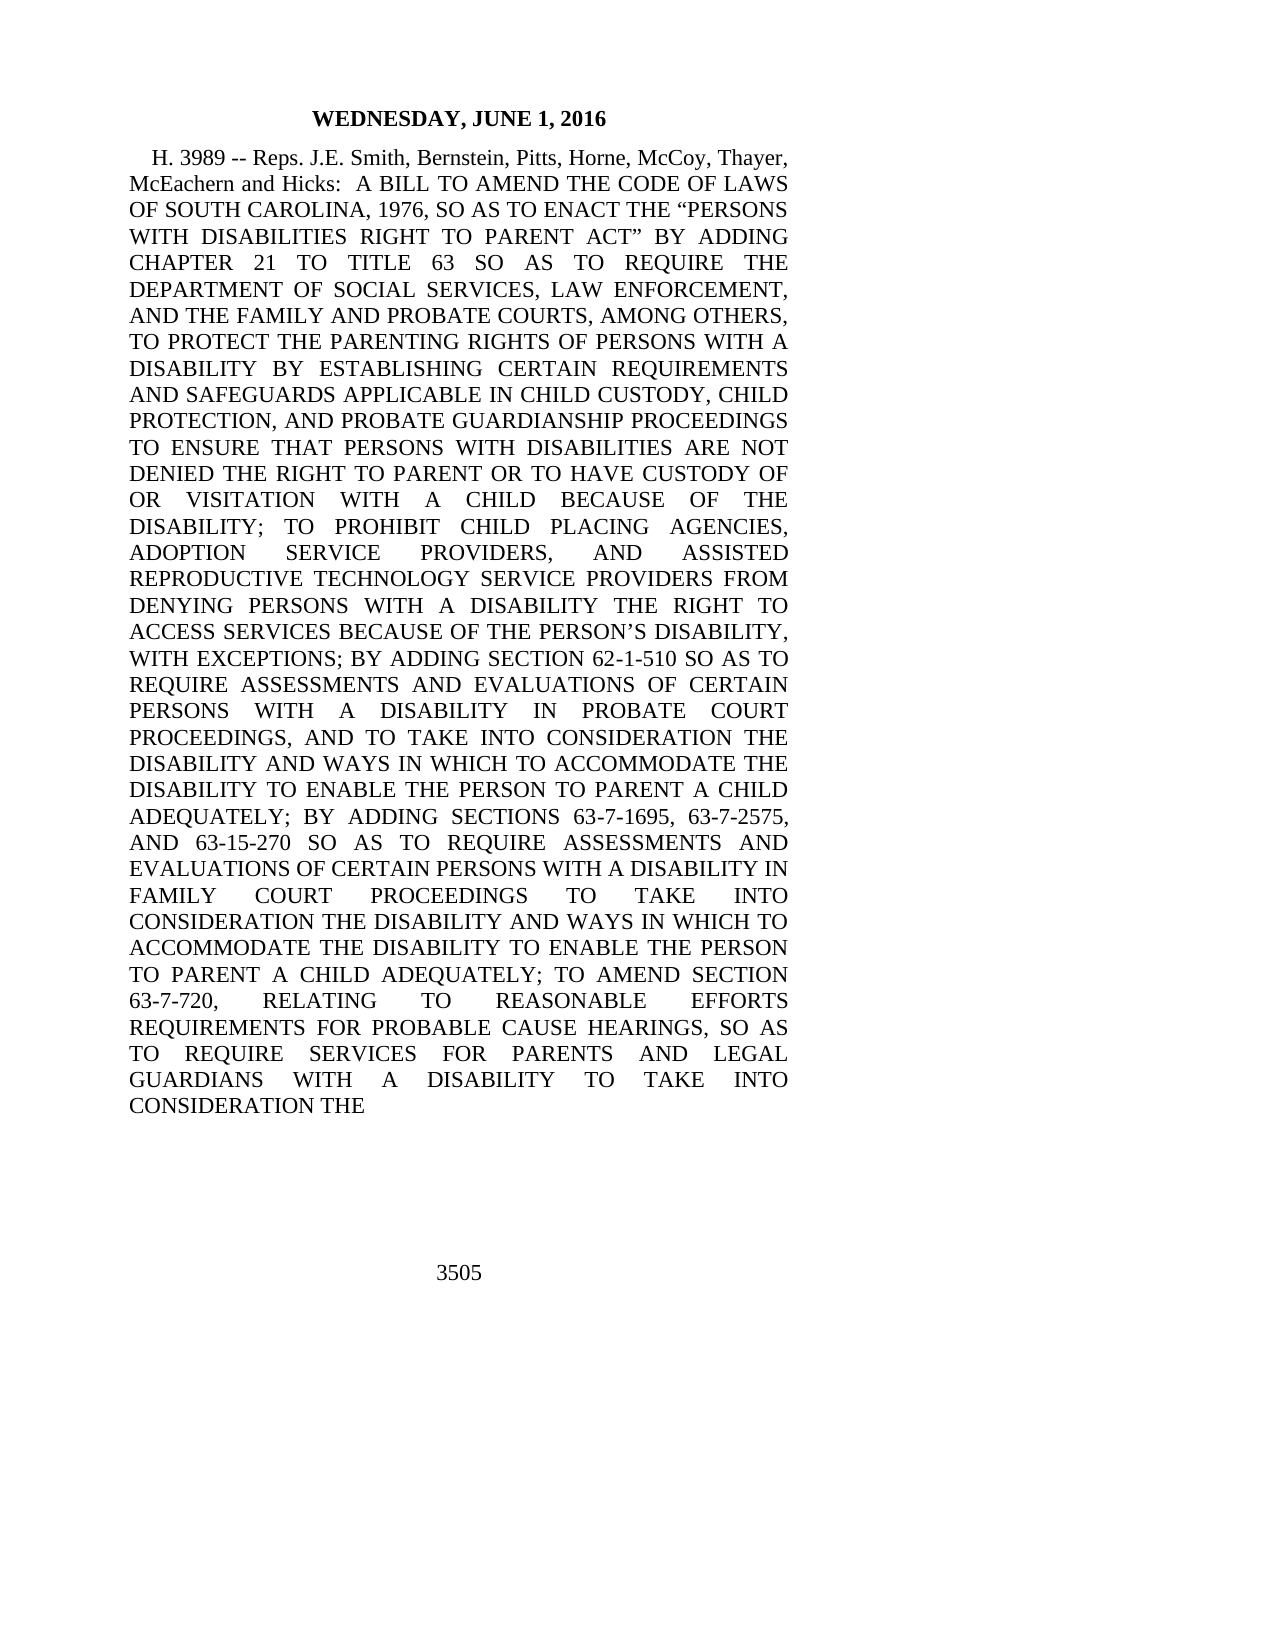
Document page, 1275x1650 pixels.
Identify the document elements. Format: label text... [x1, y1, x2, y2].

text H. 3989 -- Reps. J.E. Smith, Bernstein, Pitts, Horne, McCoy, Thayer, McEachern and Hicks: A BILL TO AMEND THE CODE OF LAWS OF SOUTH CAROLINA, 1976, SO AS TO ENACT THE “PERSONS WITH DISABILITIES RIGHT TO PARENT ACT” BY ADDING CHAPTER 21 TO TITLE 63 SO AS TO REQUIRE THE DEPARTMENT OF SOCIAL SERVICES, LAW ENFORCEMENT, AND THE FAMILY AND PROBATE COURTS, AMONG OTHERS, TO PROTECT THE PARENTING RIGHTS OF PERSONS WITH A DISABILITY BY ESTABLISHING CERTAIN REQUIREMENTS AND SAFEGUARDS APPLICABLE IN CHILD CUSTODY, CHILD PROTECTION, AND PROBATE GUARDIANSHIP PROCEEDINGS TO ENSURE THAT PERSONS WITH DISABILITIES ARE NOT DENIED THE RIGHT TO PARENT OR TO HAVE CUSTODY OF OR VISITATION WITH A CHILD BECAUSE OF THE DISABILITY; TO PROHIBIT CHILD PLACING AGENCIES, ADOPTION SERVICE PROVIDERS, AND ASSISTED REPRODUCTIVE TECHNOLOGY SERVICE PROVIDERS FROM DENYING PERSONS WITH A DISABILITY THE RIGHT TO ACCESS SERVICES BECAUSE OF THE PERSON’S DISABILITY, WITH EXCEPTIONS; BY ADDING SECTION 62-1-510 SO AS TO REQUIRE ASSESSMENTS AND EVALUATIONS OF CERTAIN PERSONS WITH A DISABILITY IN PROBATE COURT PROCEEDINGS, AND TO TAKE INTO CONSIDERATION THE DISABILITY AND WAYS IN WHICH TO ACCOMMODATE THE DISABILITY TO ENABLE THE PERSON TO PARENT A CHILD ADEQUATELY; BY ADDING SECTIONS 63-7-1695, 63-7-2575, AND 63-15-270 SO AS TO REQUIRE ASSESSMENTS AND EVALUATIONS OF CERTAIN PERSONS WITH A DISABILITY IN FAMILY COURT PROCEEDINGS TO TAKE INTO CONSIDERATION THE DISABILITY AND WAYS IN WHICH TO ACCOMMODATE THE DISABILITY TO ENABLE THE PERSON TO PARENT A CHILD ADEQUATELY; TO AMEND SECTION 63-7-720, RELATING TO REASONABLE EFFORTS REQUIREMENTS FOR PROBABLE CAUSE HEARINGS, SO AS TO REQUIRE SERVICES FOR PARENTS AND LEGAL GUARDIANS WITH A DISABILITY TO TAKE INTO CONSIDERATION THE [129, 144, 789, 1119]
